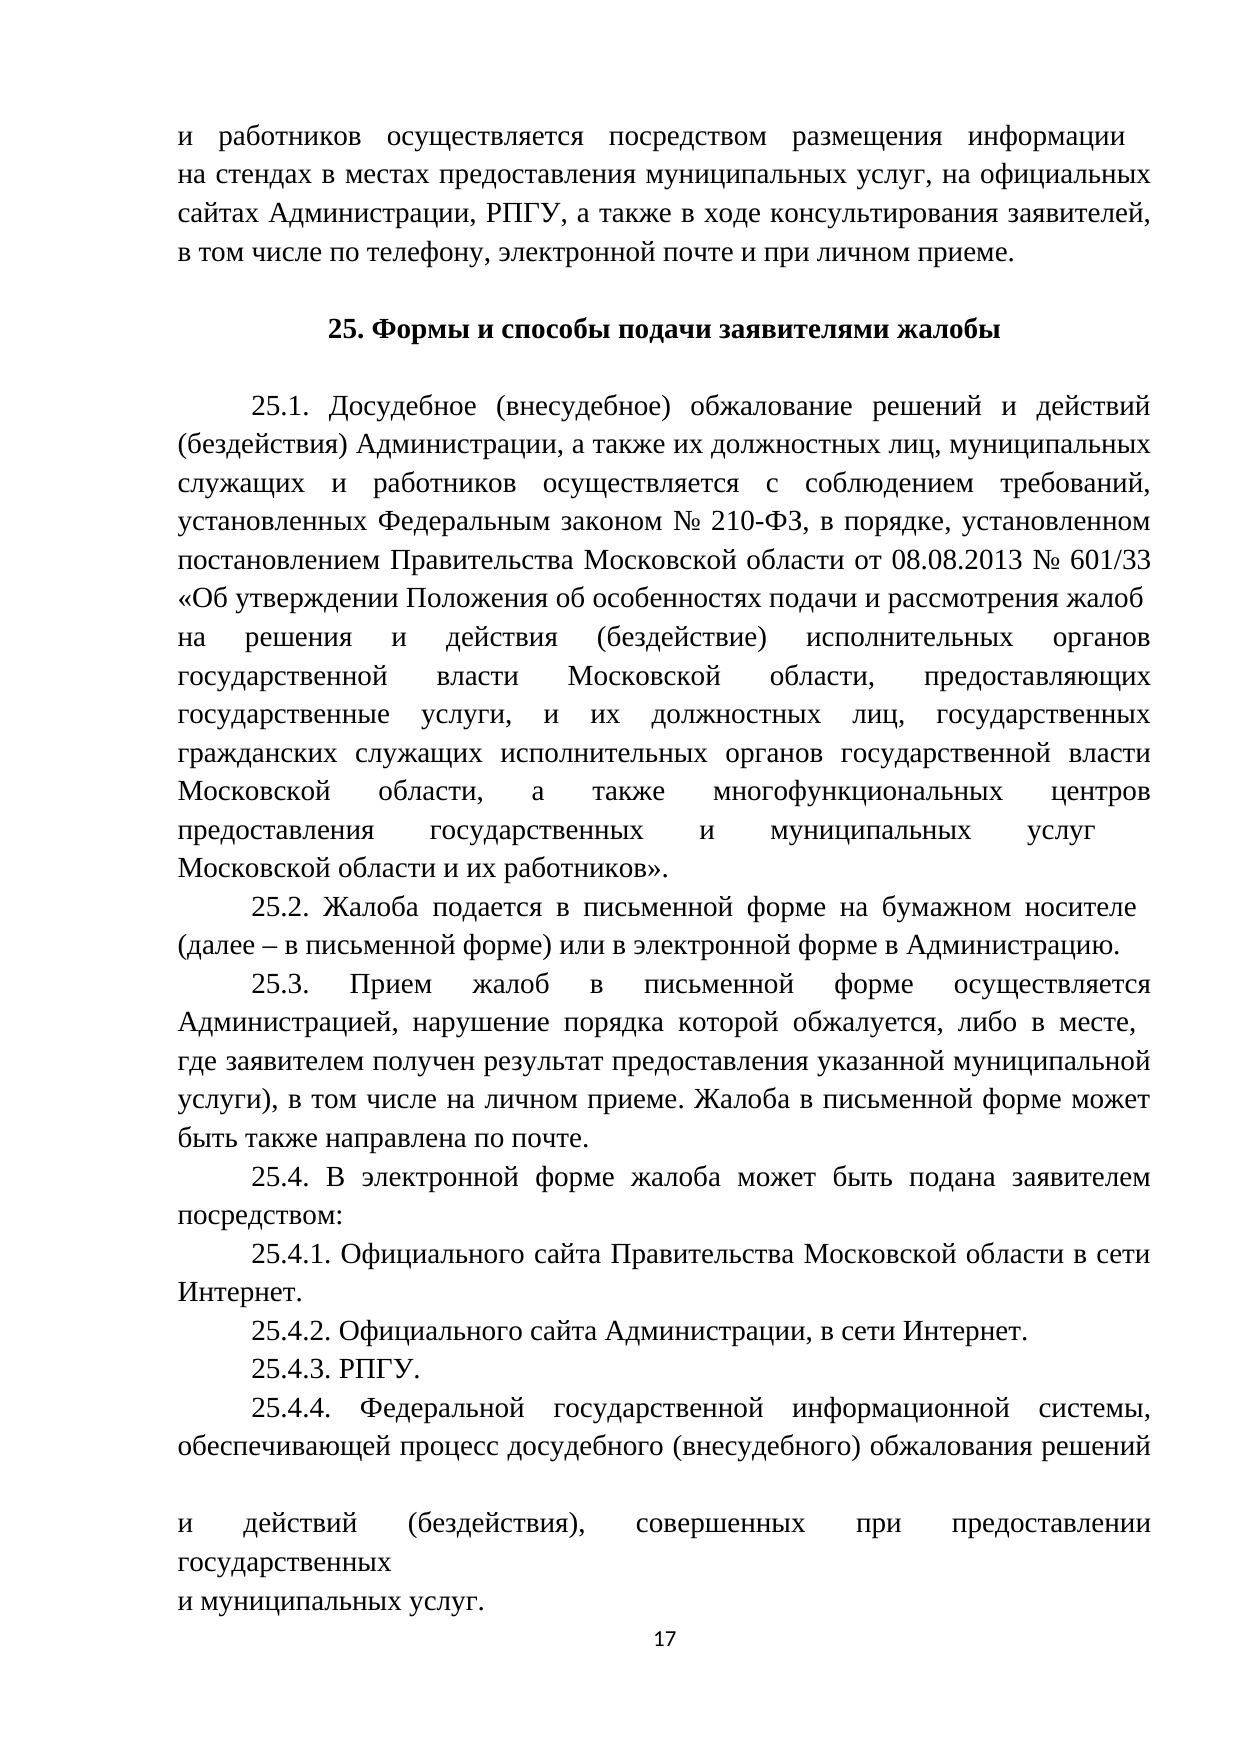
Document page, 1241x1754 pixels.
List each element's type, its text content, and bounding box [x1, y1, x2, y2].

subtitle 25. Формы и способы подачи заявителями жалобы [177, 311, 1152, 344]
text 25.4.2. Официального сайта Администрации, в сети Интернет. [177, 1313, 1152, 1346]
text 25.4.4. Федеральной государственной информационной системы, обеспечивающей процесс досудебного (внесудебного) обжалования решений и действий (бездействия), совершенных при предоставлении государственных и муниципальных услуг. [177, 1390, 1152, 1616]
text 25.3. Прием жалоб в письменной форме осуществляется Администрацией, нарушение порядка которой обжалуется, либо в месте, где заявителем получен результат предоставления указанной муниципальной услуги), в том числе на личном приеме. Жалоба в письменной форме может быть также направлена по почте. [177, 966, 1152, 1154]
text 25.2. Жалоба подается в письменной форме на бумажном носителе (далее – в письменной форме) или в электронной форме в Администрацию. [177, 889, 1152, 961]
text 25.4. В электронной форме жалоба может быть подана заявителем посредством: [177, 1159, 1152, 1231]
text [177, 118, 1152, 267]
text 25.4.1. Официального сайта Правительства Московской области в сети Интернет. [177, 1236, 1152, 1308]
text 25.4.3. РПГУ. [177, 1351, 1152, 1385]
text 25.1. Досудебное (внесудебное) обжалование решений и действий (бездействия) Администрации, а также их должностных лиц, муниципальных служащих и работников осуществляется с соблюдением требований, установленных Федеральным законом № 210-ФЗ, в порядке, установленном постановлением Правительства Московской области от 08.08.2013 № 601/33 «Об утверждении Положения об особенностях подачи и рассмотрения жалоб на решения и действия (бездействие) исполнительных органов государственной власти Московской области, предоставляющих государственные услуги, и их должностных лиц, государственных гражданских служащих исполнительных органов государственной власти Московской области, а также многофункциональных центров предоставления государственных и муниципальных услуг Московской области и их работников». [177, 388, 1152, 884]
